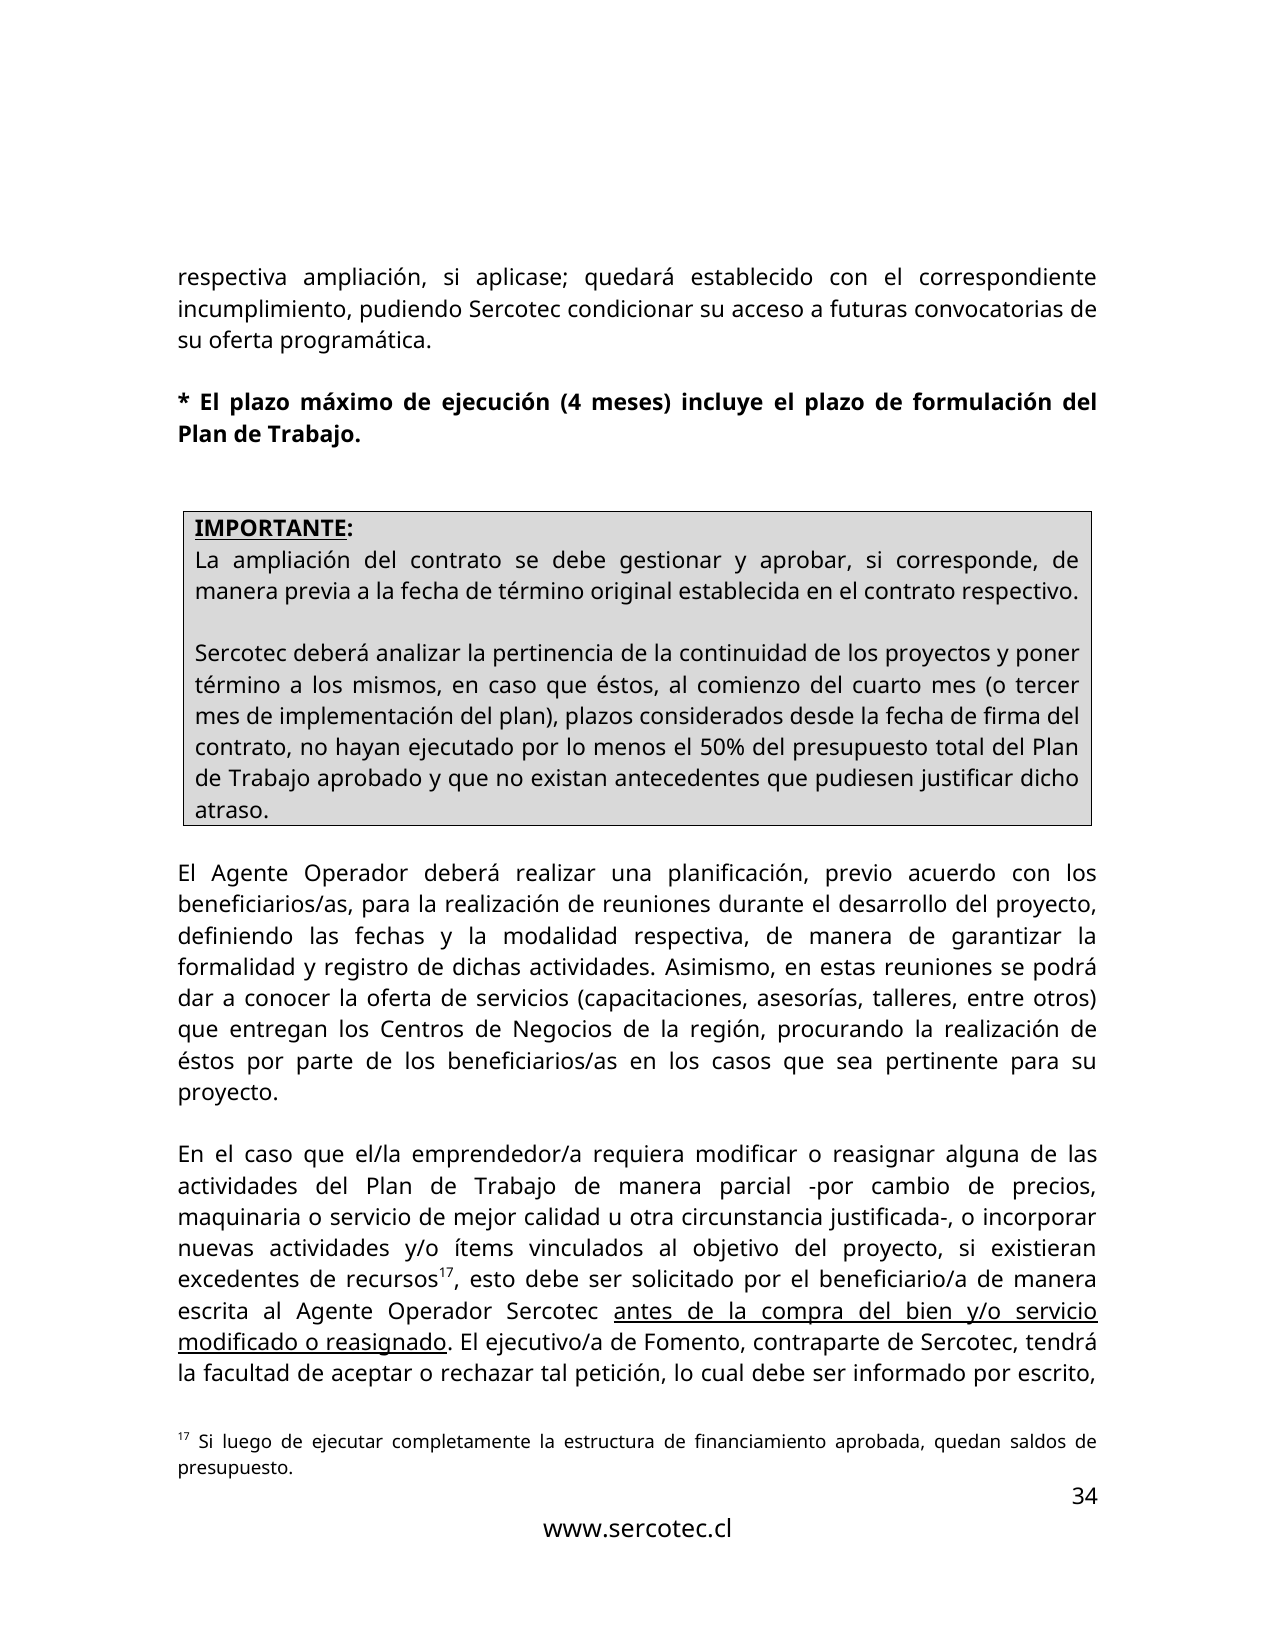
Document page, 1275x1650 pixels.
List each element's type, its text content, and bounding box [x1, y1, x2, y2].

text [177, 261, 1098, 355]
text El Agente Operador deberá realizar una planificación, previo acuerdo con los beneficiarios/as, para la realización de reuniones durante el desarrollo del proyecto, definiendo las fechas y la modalidad respectiva, de manera de garantizar la formalidad y registro de dichas actividades. Asimismo, en estas reuniones se podrá dar a conocer la oferta de servicios (capacitaciones, asesorías, talleres, entre otros) que entregan los Centros de Negocios de la región, procurando la realización de éstos por parte de los beneficiarios/as en los casos que sea pertinente para su proyecto. [177, 857, 1098, 1107]
text * El plazo máximo de ejecución (4 meses) incluye el plazo de formulación del Plan de Trabajo. [177, 386, 1098, 449]
table_header IMPORTANTE: La ampliación del contrato se debe gestionar y aprobar, si corresponde, de manera previa a la fecha de término original establecida en el contrato respectivo. Sercotec deberá analizar la pertinencia de la continuidad de los proyectos y poner término a los mismos, en caso que éstos, al comienzo del cuarto mes (o tercer mes de implementación del plan), plazos considerados desde la fecha de firma del contrato, no hayan ejecutado por lo menos el 50% del presupuesto total del Plan de Trabajo aprobado y que no existan antecedentes que pudiesen justificar dicho atraso. [184, 512, 1091, 825]
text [177, 1138, 1098, 1388]
